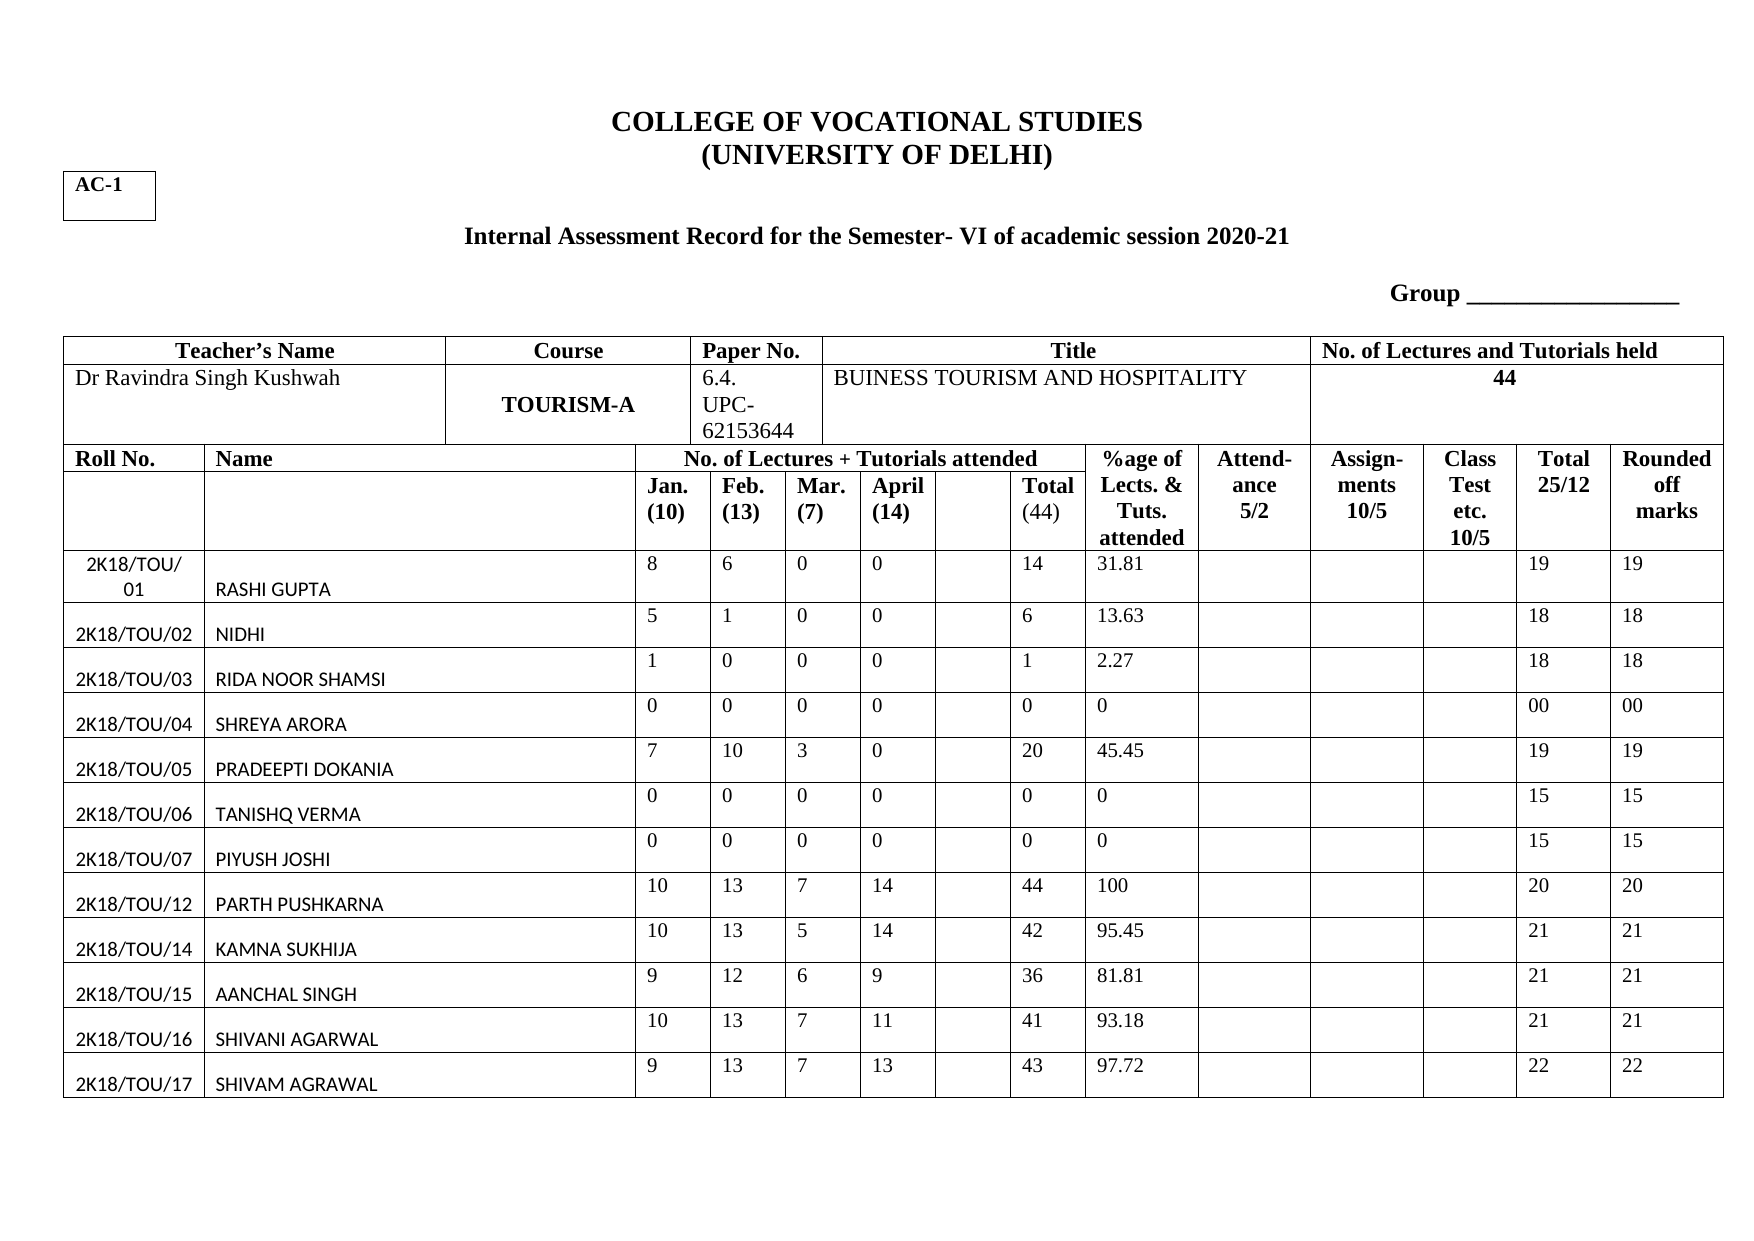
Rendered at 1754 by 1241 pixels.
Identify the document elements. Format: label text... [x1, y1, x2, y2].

table_cell 2K18/TOU/14 [64, 918, 204, 962]
table_cell 0 [786, 693, 860, 737]
table_cell 0 [711, 693, 785, 737]
table_cell Assign-ments 10/5 [1311, 445, 1423, 550]
table_cell 6 [1011, 603, 1085, 647]
table_cell 10 [636, 918, 710, 962]
table_cell RIDA NOOR SHAMSI [205, 648, 635, 692]
table_cell 13 [711, 1008, 785, 1052]
table_cell 2K18/TOU/17 [64, 1053, 204, 1097]
table_cell 6 [711, 551, 785, 602]
table_cell [936, 738, 1010, 782]
table_cell Feb. (13) [711, 472, 785, 550]
table_cell [1699, 365, 1723, 443]
table_cell Total (44) [1011, 472, 1085, 550]
table_cell 36 [1011, 963, 1085, 1007]
table_cell %age of Lects. & Tuts. attended [1086, 445, 1198, 550]
table_cell [936, 1008, 1010, 1052]
table_cell 2K18/TOU/04 [64, 693, 204, 737]
table_cell [1311, 603, 1423, 647]
table_header No. of Lectures and Tutorials held [1311, 337, 1723, 363]
table_cell [1199, 693, 1310, 737]
table_cell 0 [1011, 783, 1085, 827]
table_cell [1311, 1008, 1423, 1052]
table_cell [936, 693, 1010, 737]
table_cell 18 [1611, 648, 1723, 692]
table_cell 21 [1517, 918, 1610, 962]
table_cell 0 [786, 648, 860, 692]
table_cell [936, 551, 1010, 602]
table_cell [1199, 918, 1310, 962]
table_cell [1424, 963, 1516, 1007]
table_cell [1311, 873, 1423, 917]
table_cell [936, 472, 1010, 550]
table_cell 18 [1611, 603, 1723, 647]
table_cell 2K18/TOU/06 [64, 783, 204, 827]
table_cell [1424, 551, 1516, 602]
table_cell 6 [786, 963, 860, 1007]
table_cell 0 [711, 648, 785, 692]
table_cell 9 [636, 1053, 710, 1097]
table_cell 6.4. UPC-62153644 [691, 365, 822, 443]
table_cell Class Test etc. 10/5 [1424, 445, 1516, 550]
table_cell 13 [711, 918, 785, 962]
table_cell 20 [1517, 873, 1610, 917]
table_cell 00 [1611, 693, 1723, 737]
table_cell [1199, 963, 1310, 1007]
table_cell [1199, 828, 1310, 872]
table_cell [936, 783, 1010, 827]
table_header Course [446, 337, 690, 363]
table_cell 21 [1517, 1008, 1610, 1052]
table_cell BUINESS TOURISM AND HOSPITALITY [823, 365, 1310, 443]
table_cell [1311, 828, 1423, 872]
table_cell 10 [711, 738, 785, 782]
table_cell 7 [786, 873, 860, 917]
table_cell 8 [636, 551, 710, 602]
table_cell 14 [1011, 551, 1085, 602]
table_cell [1424, 603, 1516, 647]
table_cell [1424, 918, 1516, 962]
table_header Title [823, 337, 1310, 363]
table_cell 18 [1517, 603, 1610, 647]
table_cell [1199, 738, 1310, 782]
table_cell No. of Lectures + Tutorials attended [636, 445, 1085, 471]
table_cell SHIVANI AGARWAL [205, 1008, 635, 1052]
table_cell RASHI GUPTA [205, 551, 635, 602]
table_cell 19 [1611, 551, 1723, 602]
table_cell 2K18/TOU/15 [64, 963, 204, 1007]
table_cell 0 [1011, 693, 1085, 737]
table_cell 7 [786, 1053, 860, 1097]
text Group _________________ [75, 278, 1679, 307]
table_cell 0 [861, 828, 935, 872]
table_cell 13.63 [1086, 603, 1198, 647]
table_cell [1424, 648, 1516, 692]
table_cell 100 [1086, 873, 1198, 917]
table_cell 2K18/TOU/07 [64, 828, 204, 872]
table_cell 0 [861, 693, 935, 737]
table_cell 81.81 [1086, 963, 1198, 1007]
table_cell SHIVAM AGRAWAL [205, 1053, 635, 1097]
table_cell 0 [786, 783, 860, 827]
table_cell 15 [1517, 783, 1610, 827]
table_cell [936, 828, 1010, 872]
table_cell 0 [1086, 693, 1198, 737]
table_cell 2K18/TOU/02 [64, 603, 204, 647]
table_cell 2K18/TOU/05 [64, 738, 204, 782]
table_cell PARTH PUSHKARNA [205, 873, 635, 917]
table_cell 19 [1517, 551, 1610, 602]
table_cell 0 [711, 783, 785, 827]
table_cell TOURISM-A [446, 365, 690, 443]
table_cell April (14) [861, 472, 935, 550]
table_cell 22 [1611, 1053, 1723, 1097]
table_cell Attend- ance 5/2 [1199, 445, 1310, 550]
table_header AC-1 [64, 172, 155, 220]
table_cell Jan. (10) [636, 472, 710, 550]
table_cell 1 [1011, 648, 1085, 692]
table_cell Roll No. [64, 445, 204, 471]
table_cell 21 [1611, 963, 1723, 1007]
table_cell [936, 648, 1010, 692]
table_cell [1424, 693, 1516, 737]
table_cell 22 [1517, 1053, 1610, 1097]
table_cell [1424, 783, 1516, 827]
table_cell 0 [861, 738, 935, 782]
table_cell PRADEEPTI DOKANIA [205, 738, 635, 782]
table_cell 15 [1611, 828, 1723, 872]
table_cell 10 [636, 873, 710, 917]
table_cell Name [205, 445, 635, 471]
table_cell [1311, 738, 1423, 782]
table_cell 2K18/TOU/16 [64, 1008, 204, 1052]
table_cell 0 [861, 648, 935, 692]
table_cell 0 [786, 828, 860, 872]
table_cell 0 [1086, 828, 1198, 872]
table_cell [936, 963, 1010, 1007]
table_cell [936, 603, 1010, 647]
table_cell AANCHAL SINGH [205, 963, 635, 1007]
text (UNIVERSITY OF DELHI) [75, 137, 1679, 171]
table_cell 44 [1311, 365, 1698, 443]
table_cell 15 [1517, 828, 1610, 872]
table_cell 0 [861, 783, 935, 827]
table_cell 21 [1611, 1008, 1723, 1052]
table_cell 2K18/TOU/ 01 [64, 551, 204, 602]
table_cell [205, 472, 635, 550]
table_cell [936, 1053, 1010, 1097]
table_cell 93.18 [1086, 1008, 1198, 1052]
table_cell NIDHI [205, 603, 635, 647]
table_cell [1199, 648, 1310, 692]
table_cell 45.45 [1086, 738, 1198, 782]
table_cell 19 [1611, 738, 1723, 782]
table_cell 5 [636, 603, 710, 647]
table_cell 9 [861, 963, 935, 1007]
table_cell 41 [1011, 1008, 1085, 1052]
table_cell 00 [1517, 693, 1610, 737]
table_cell 20 [1611, 873, 1723, 917]
table_cell 5 [786, 918, 860, 962]
table_cell [1199, 1053, 1310, 1097]
table_cell 0 [786, 551, 860, 602]
table_cell 42 [1011, 918, 1085, 962]
table_cell SHREYA ARORA [205, 693, 635, 737]
table_cell 0 [711, 828, 785, 872]
table_cell 9 [636, 963, 710, 1007]
table_cell 2.27 [1086, 648, 1198, 692]
table_cell [936, 918, 1010, 962]
table_cell 14 [861, 873, 935, 917]
table_cell [1199, 603, 1310, 647]
table_cell [1311, 918, 1423, 962]
table_cell [936, 873, 1010, 917]
table_cell 0 [786, 603, 860, 647]
table_cell 0 [861, 551, 935, 602]
table_cell [1424, 738, 1516, 782]
table_cell 0 [636, 783, 710, 827]
table_cell [1199, 551, 1310, 602]
table_cell 0 [636, 693, 710, 737]
table_cell 43 [1011, 1053, 1085, 1097]
table_cell [1424, 828, 1516, 872]
table_cell PIYUSH JOSHI [205, 828, 635, 872]
table_cell [1424, 873, 1516, 917]
table_header Teacher’s Name [64, 337, 445, 363]
table_cell [1311, 1053, 1423, 1097]
text COLLEGE OF VOCATIONAL STUDIES [75, 104, 1679, 137]
table_cell 7 [786, 1008, 860, 1052]
table_cell 3 [786, 738, 860, 782]
table_cell 20 [1011, 738, 1085, 782]
table_cell 2K18/TOU/03 [64, 648, 204, 692]
table_cell 13 [711, 873, 785, 917]
table_cell 2K18/TOU/12 [64, 873, 204, 917]
table_cell [64, 472, 204, 550]
table_cell 97.72 [1086, 1053, 1198, 1097]
table_cell Total 25/12 [1517, 445, 1610, 550]
table_cell KAMNA SUKHIJA [205, 918, 635, 962]
table_cell 14 [861, 918, 935, 962]
table_cell 1 [711, 603, 785, 647]
table_cell 10 [636, 1008, 710, 1052]
table_cell 0 [636, 828, 710, 872]
table_cell 0 [1086, 783, 1198, 827]
table_cell TANISHQ VERMA [205, 783, 635, 827]
table_cell Rounded off marks [1611, 445, 1723, 550]
table_cell [1424, 1008, 1516, 1052]
table_cell 21 [1517, 963, 1610, 1007]
table_cell [1199, 873, 1310, 917]
table_cell 0 [1011, 828, 1085, 872]
table_cell [1311, 783, 1423, 827]
table_cell 7 [636, 738, 710, 782]
table_cell [1311, 693, 1423, 737]
table_cell 13 [861, 1053, 935, 1097]
table_cell 95.45 [1086, 918, 1198, 962]
table_cell [1311, 963, 1423, 1007]
table_cell [1311, 648, 1423, 692]
table_cell 21 [1611, 918, 1723, 962]
text Internal Assessment Record for the Semester- VI of academic session 2020-21 [75, 221, 1679, 250]
table_cell 31.81 [1086, 551, 1198, 602]
table_cell [1424, 1053, 1516, 1097]
table_cell [1311, 551, 1423, 602]
table_cell 44 [1011, 873, 1085, 917]
table_cell Mar.(7) [786, 472, 860, 550]
table_cell 19 [1517, 738, 1610, 782]
table_cell 11 [861, 1008, 935, 1052]
table_cell 12 [711, 963, 785, 1007]
table_cell [1199, 783, 1310, 827]
table_cell 13 [711, 1053, 785, 1097]
table_cell Dr Ravindra Singh Kushwah [64, 365, 445, 443]
table_header Paper No. [691, 337, 822, 363]
table_cell 18 [1517, 648, 1610, 692]
table_cell 0 [861, 603, 935, 647]
table_cell 1 [636, 648, 710, 692]
table_cell 15 [1611, 783, 1723, 827]
table_cell [1199, 1008, 1310, 1052]
